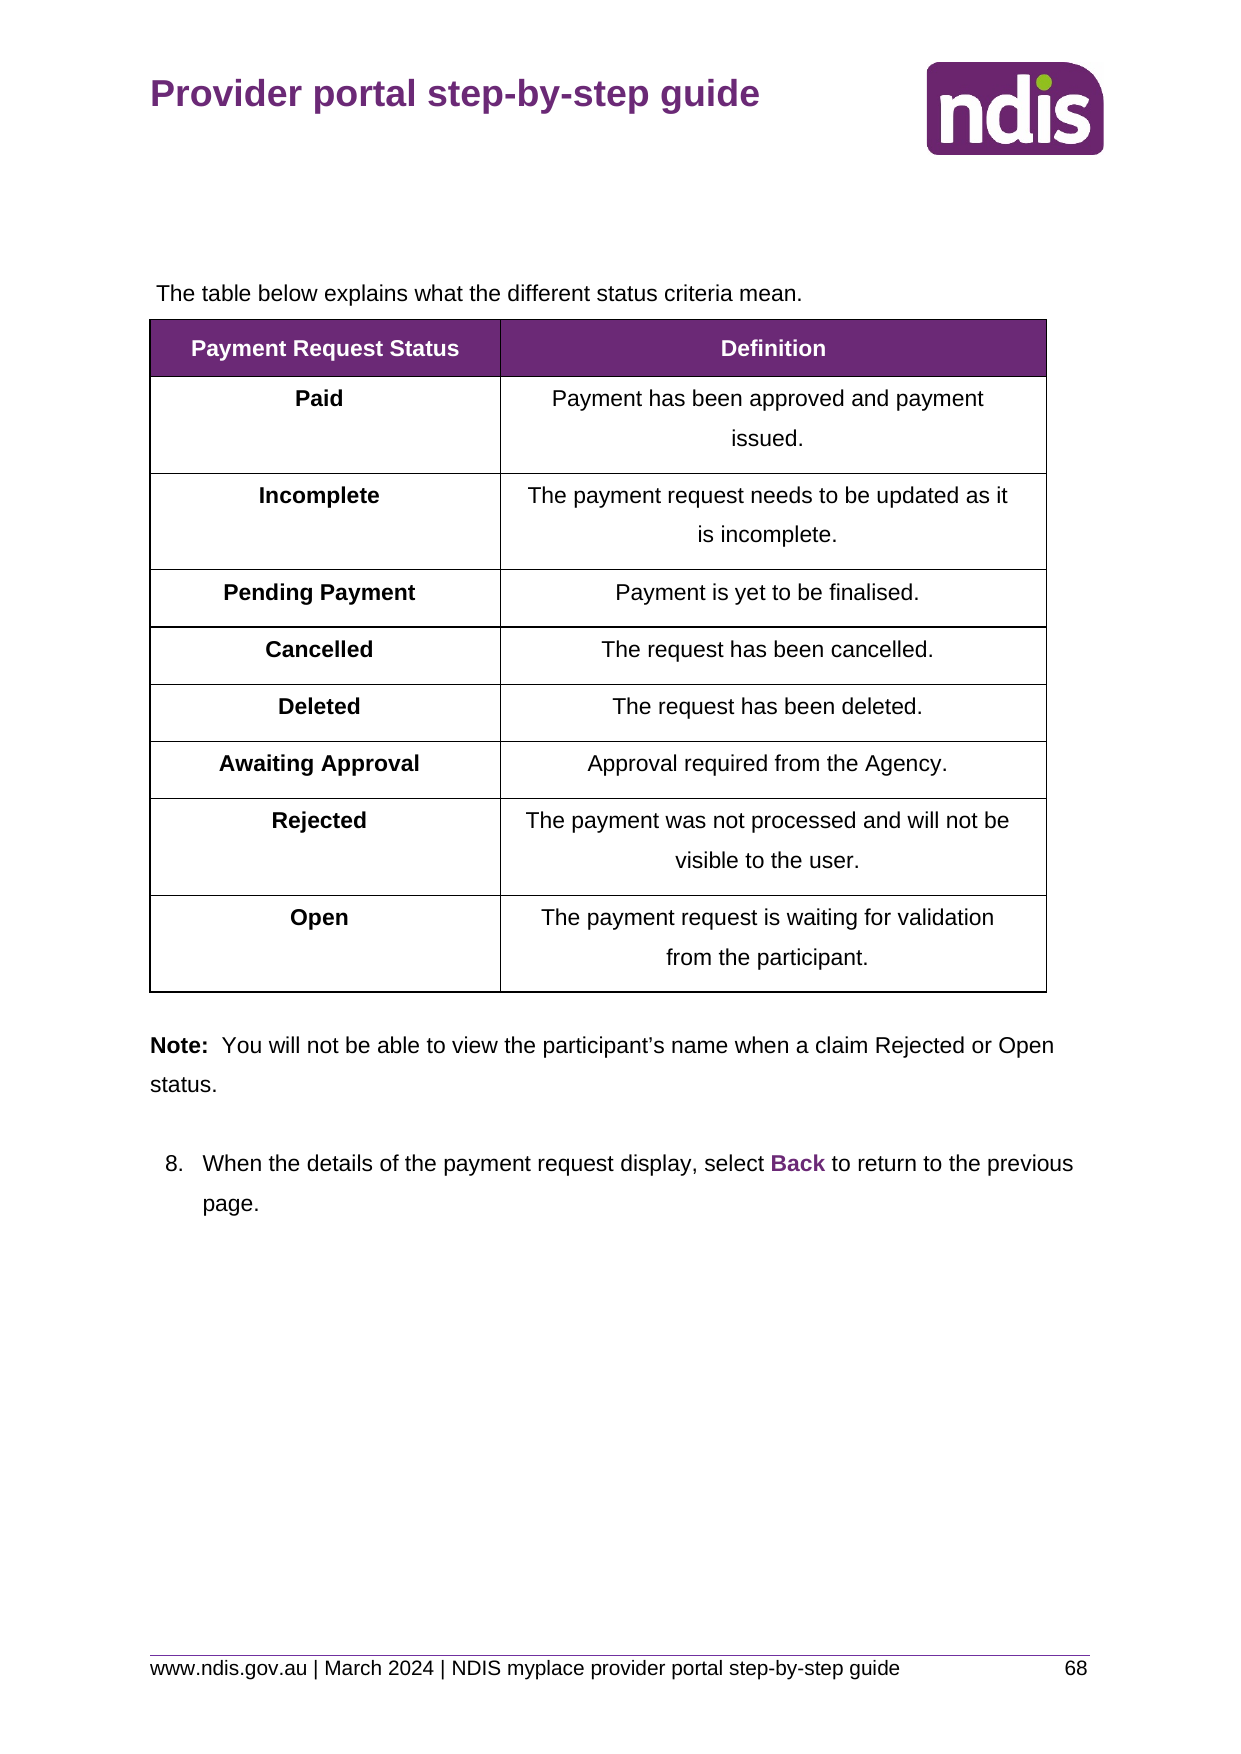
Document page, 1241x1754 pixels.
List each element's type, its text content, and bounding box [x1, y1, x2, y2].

list When the details of the payment request display, select Back to return to the previous page. [165, 1150, 1090, 1216]
text The table below explains what the different status criteria mean. [156, 280, 1090, 306]
table_cell Deleted [151, 685, 500, 741]
table_cell The payment was not processed and will not be visible to the user. [501, 799, 1046, 895]
table_cell Payment is yet to be finalised. [501, 570, 1046, 626]
table_cell Awaiting Approval [151, 742, 500, 798]
table_header Definition [501, 320, 1046, 376]
table_header Payment Request Status [151, 320, 500, 376]
table_cell The payment request needs to be updated as it is incomplete. [501, 474, 1046, 569]
table_cell Rejected [151, 799, 500, 895]
table_cell Incomplete [151, 474, 500, 569]
text Note: You will not be able to view the participant’s name when a claim Rejected or Open status. [150, 1032, 1090, 1098]
table_cell Open [151, 896, 500, 991]
table_cell Payment has been approved and payment issued. [501, 377, 1046, 473]
picture [926, 62, 1104, 155]
table_cell Cancelled [151, 628, 500, 684]
table_cell The request has been cancelled. [501, 628, 1046, 684]
table_cell Paid [151, 377, 500, 473]
table_cell Pending Payment [151, 570, 500, 626]
table_cell The request has been deleted. [501, 685, 1046, 741]
table_cell The payment request is waiting for validation from the participant. [501, 896, 1046, 991]
table_cell Approval required from the Agency. [501, 742, 1046, 798]
